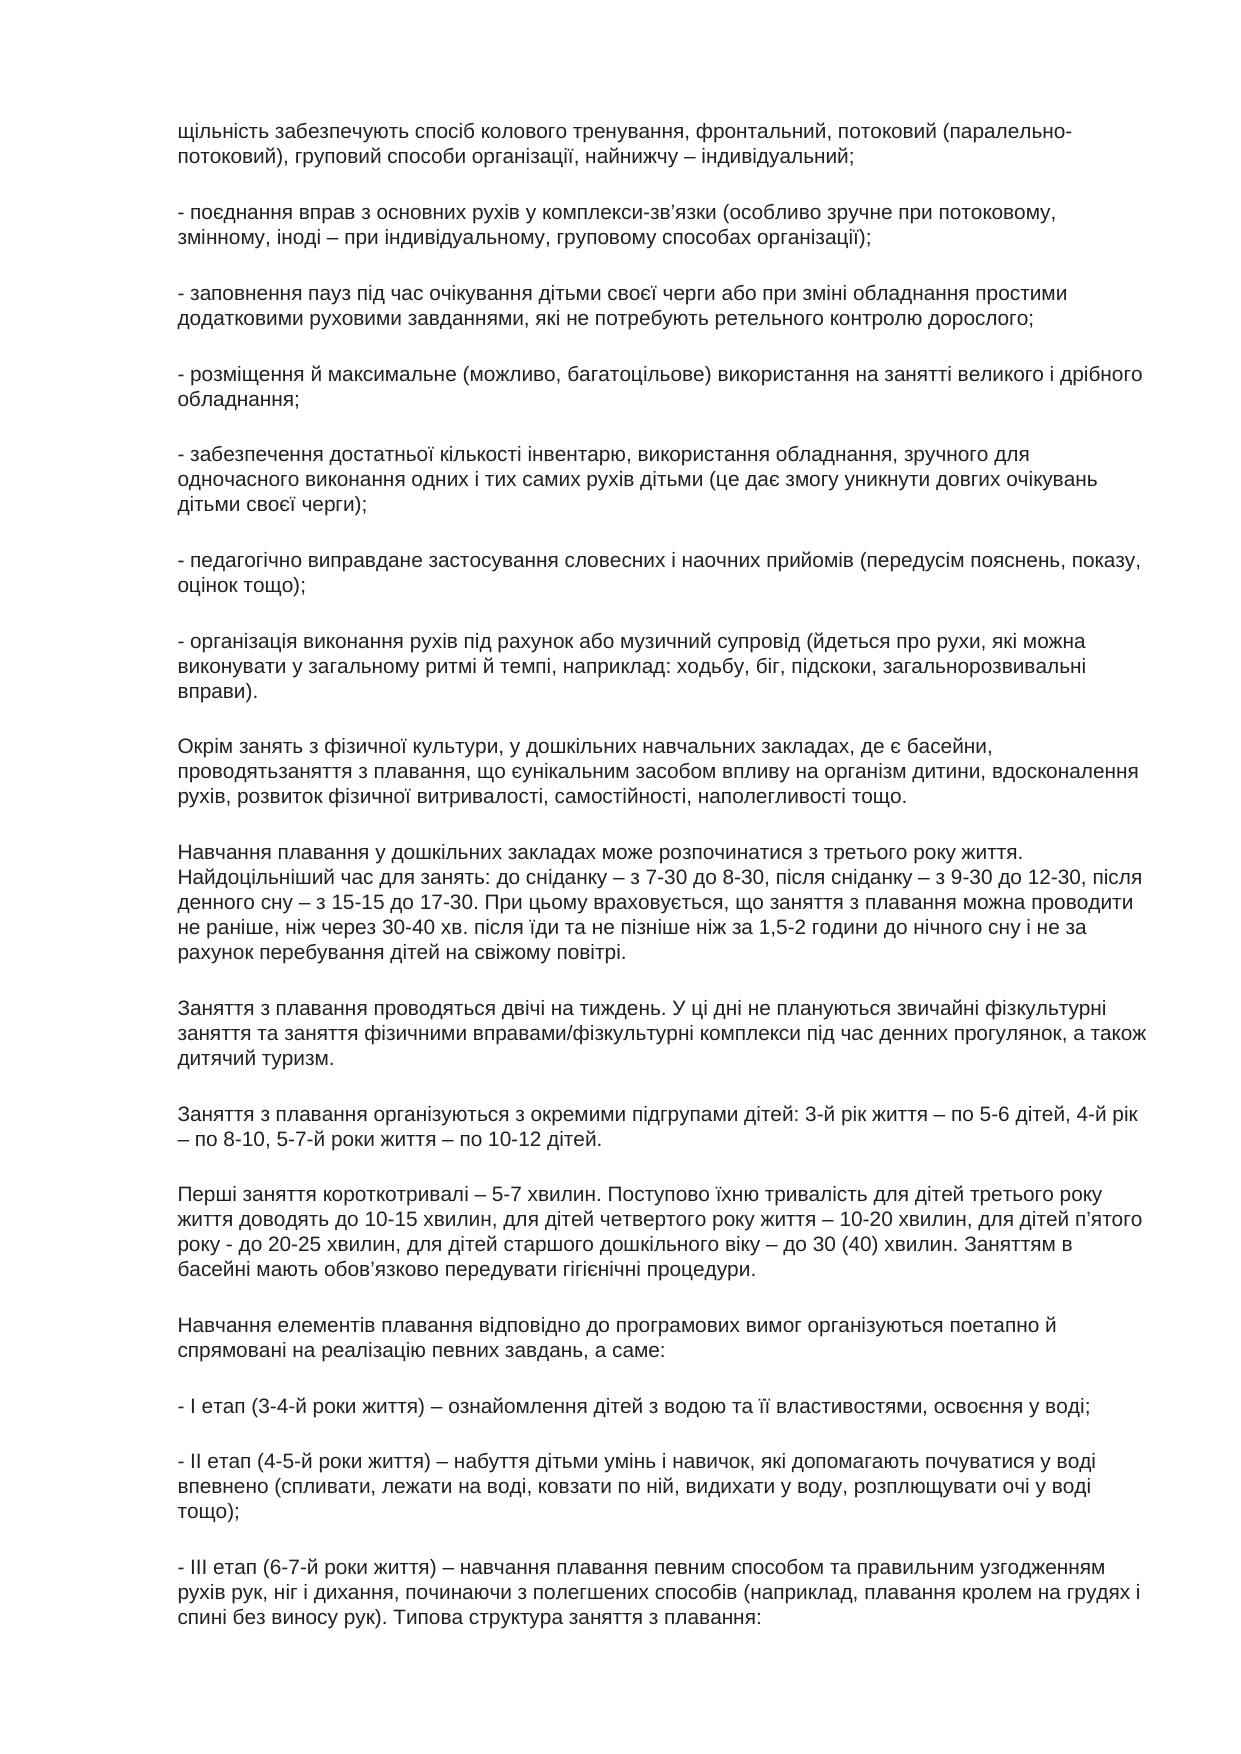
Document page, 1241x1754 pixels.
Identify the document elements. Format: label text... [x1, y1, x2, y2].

text Навчання елементів плавання відповідно до програмових вимог організуються поетапно й спрямовані на реалізацію певних завдань, а саме: [177, 1312, 1152, 1362]
text - забезпечення достатньої кількості інвентарю, використання обладнання, зручного для одночасного виконання одних і тих самих рухів дітьми (це дає змогу уникнути довгих очікувань дітьми своєї черги); [177, 441, 1152, 516]
text Заняття з плавання проводяться двічі на тиждень. У ці дні не плануються звичайні фізкультурні заняття та заняття фізичними вправами/фізкультурні комплекси під час денних прогулянок, а також дитячий туризм. [177, 995, 1152, 1070]
text - педагогічно виправдане застосування словесних і наочних прийомів (передусім пояснень, показу, оцінок тощо); [177, 547, 1152, 597]
text Навчання плавання у дошкільних закладах може розпочинатися з третього року життя. Найдоцільніший час для занять: до сніданку – з 7-30 до 8-30, після сніданку – з 9-30 до 12-30, після денного сну – з 15-15 до 17-30. При цьому враховується, що заняття з плавання можна проводити не раніше, ніж через 30-40 хв. після їди та не пізніше ніж за 1,5-2 години до нічного сну і не за рахунок перебування дітей на свіжому повітрі. [177, 839, 1152, 964]
text Окрім занять з фізичної культури, у дошкільних навчальних закладах, де є басейни, проводятьзаняття з плавання, що єунікальним засобом впливу на організм дитини, вдосконалення рухів, розвиток фізичної витривалості, самостійності, наполегливості тощо. [177, 733, 1152, 808]
text - поєднання вправ з основних рухів у комплекси-зв’язки (особливо зручне при потоковому, змінному, іноді – при індивідуальному, груповому способах організації); [177, 199, 1152, 249]
text - розміщення й максимальне (можливо, багатоцільове) використання на занятті великого і дрібного обладнання; [177, 360, 1152, 410]
text - організація виконання рухів під рахунок або музичний супровід (йдеться про рухи, які можна виконувати у загальному ритмі й темпі, наприклад: ходьбу, біг, підскоки, загальнорозвивальні вправи). [177, 627, 1152, 702]
text - І етап (3-4-й роки життя) – ознайомлення дітей з водою та її властивостями, освоєння у воді; [177, 1393, 1152, 1418]
text - ІІ етап (4-5-й роки життя) – набуття дітьми умінь і навичок, які допомагають почуватися у воді впевнено (спливати, лежати на воді, ковзати по ній, видихати у воду, розплющувати очі у воді тощо); [177, 1448, 1152, 1523]
text - заповнення пауз під час очікування дітьми своєї черги або при зміні обладнання простими додатковими руховими завданнями, які не потребують ретельного контролю дорослого; [177, 279, 1152, 329]
text Заняття з плавання організуються з окремими підгрупами дітей: 3-й рік життя – по 5-6 дітей, 4-й рік – по 8-10, 5-7-й роки життя – по 10-12 дітей. [177, 1100, 1152, 1150]
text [177, 118, 1152, 168]
text Перші заняття короткотривалі – 5-7 хвилин. Поступово їхню тривалість для дітей третього року життя доводять до 10-15 хвилин, для дітей четвертого року життя – 10-20 хвилин, для дітей п’ятого року - до 20-25 хвилин, для дітей старшого дошкільного віку – до 30 (40) хвилин. Заняттям в басейні мають обов’язково передувати гігієнічні процедури. [177, 1181, 1152, 1281]
text - ІІІ етап (6-7-й роки життя) – навчання плавання певним способом та правильним узгодженням рухів рук, ніг і дихання, починаючи з полегшених способів (наприклад, плавання кролем на грудях і спині без виносу рук). Типова структура заняття з плавання: [177, 1554, 1152, 1629]
